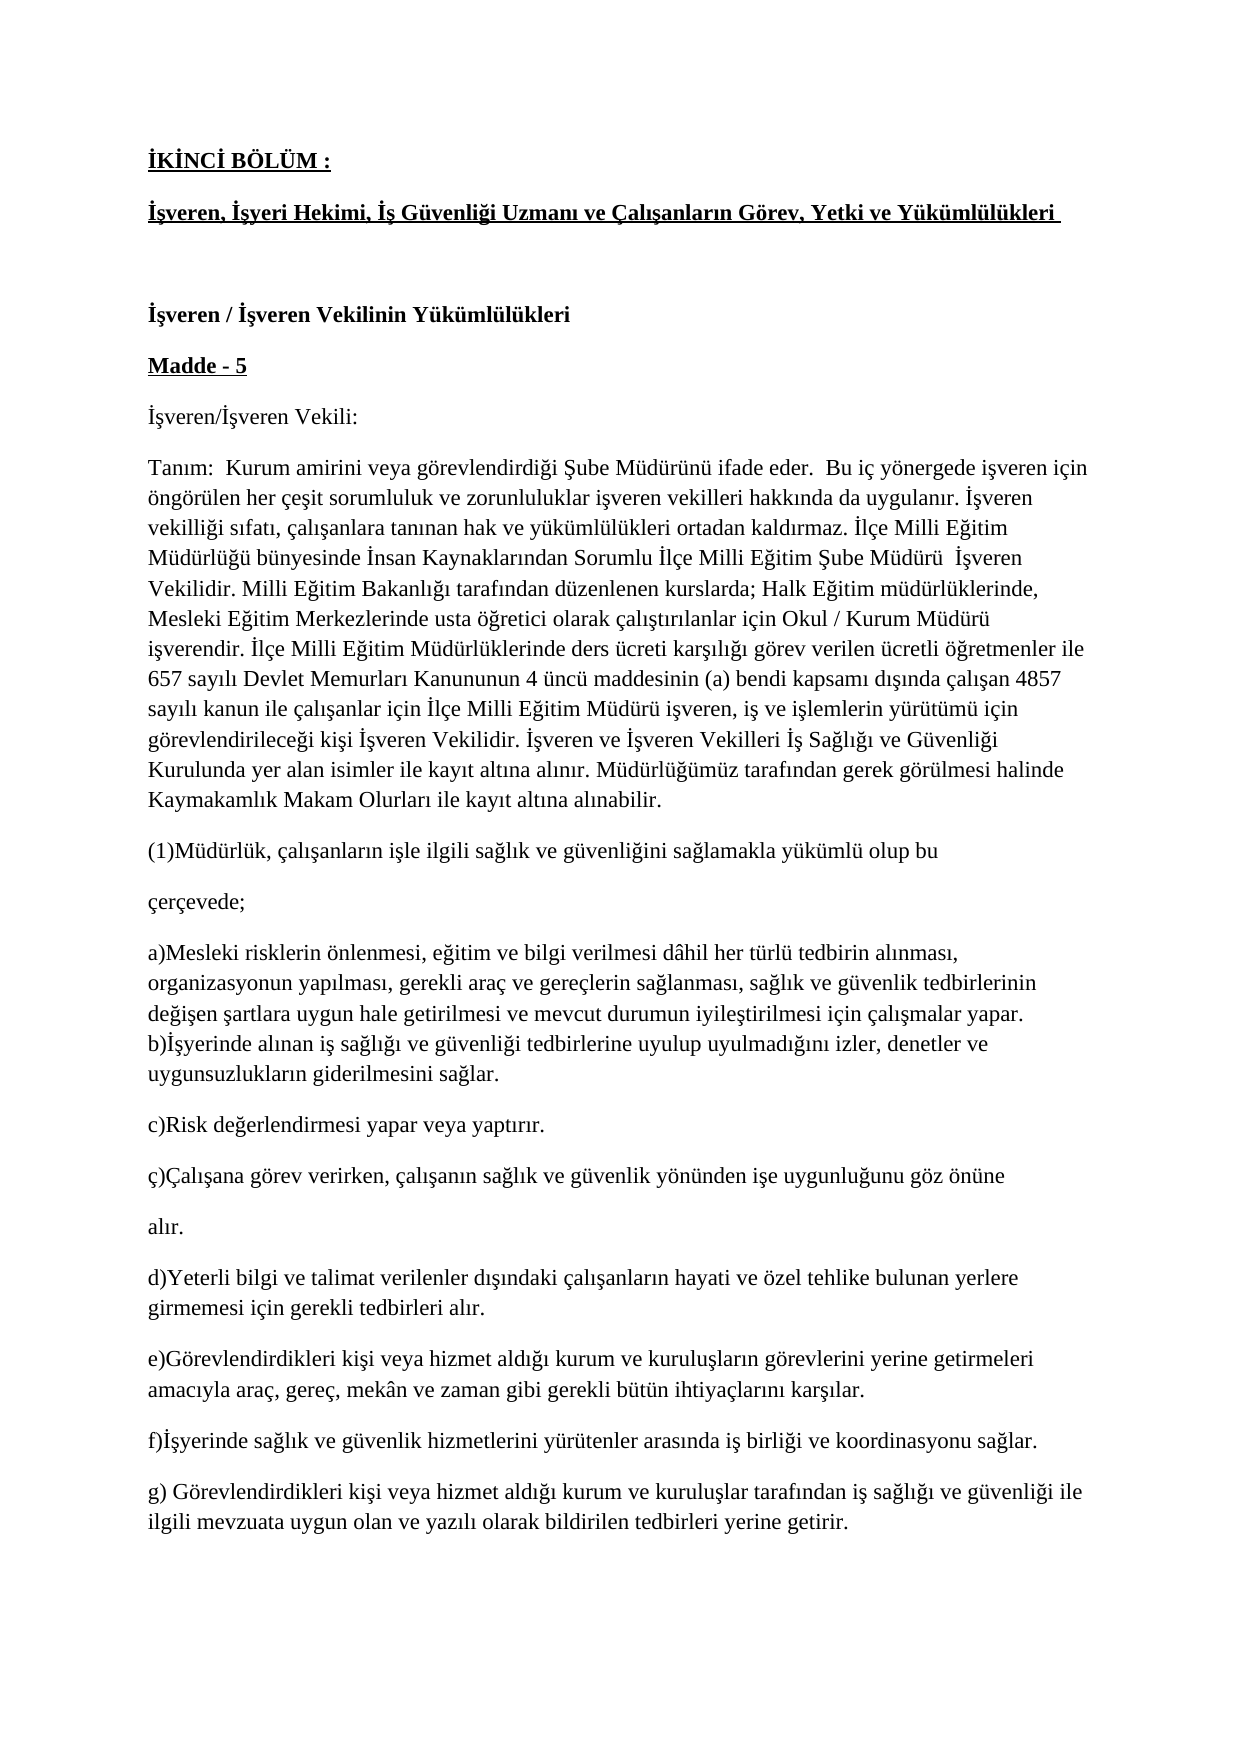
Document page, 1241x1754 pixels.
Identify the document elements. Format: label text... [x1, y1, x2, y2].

text İKİNCİ BÖLÜM : [148, 148, 1093, 174]
text Madde - 5 [148, 352, 1093, 378]
text g) Görevlendirdikleri kişi veya hizmet aldığı kurum ve kuruluşlar tarafından iş sağlığı ve güvenliği ile ilgili mevzuata uygun olan ve yazılı olarak bildirilen tedbirleri yerine getirir. [148, 1478, 1093, 1534]
text f)İşyerinde sağlık ve güvenlik hizmetlerini yürütenler arasında iş birliği ve koordinasyonu sağlar. [148, 1427, 1093, 1453]
text ç)Çalışana görev verirken, çalışanın sağlık ve güvenlik yönünden işe uygunluğunu göz önüne [148, 1162, 1093, 1188]
text (1)Müdürlük, çalışanların işle ilgili sağlık ve güvenliğini sağlamakla yükümlü olup bu [148, 837, 1093, 863]
text alır. [148, 1213, 1093, 1239]
text İşveren, İşyeri Hekimi, İş Güvenliği Uzmanı ve Çalışanların Görev, Yetki ve Yükümlülükleri [148, 199, 1093, 225]
text İşveren/İşveren Vekili: [148, 403, 1093, 429]
text çerçevede; [148, 888, 1093, 914]
text e)Görevlendirdikleri kişi veya hizmet aldığı kurum ve kuruluşların görevlerini yerine getirmeleri amacıyla araç, gereç, mekân ve zaman gibi gerekli bütün ihtiyaçlarını karşılar. [148, 1346, 1093, 1402]
text Tanım: Kurum amirini veya görevlendirdiği Şube Müdürünü ifade eder. Bu iç yönergede işveren için öngörülen her çeşit sorumluluk ve zorunluluklar işveren vekilleri hakkında da uygulanır. İşveren vekilliği sıfatı, çalışanlara tanınan hak ve yükümlülükleri ortadan kaldırmaz. İlçe Milli Eğitim Müdürlüğü bünyesinde İnsan Kaynaklarından Sorumlu İlçe Milli Eğitim Şube Müdürü İşveren Vekilidir. Milli Eğitim Bakanlığı tarafından düzenlenen kurslarda; Halk Eğitim müdürlüklerinde, Mesleki Eğitim Merkezlerinde usta öğretici olarak çalıştırılanlar için Okul / Kurum Müdürü işverendir. İlçe Milli Eğitim Müdürlüklerinde ders ücreti karşılığı görev verilen ücretli öğretmenler ile 657 sayılı Devlet Memurları Kanununun 4 üncü maddesinin (a) bendi kapsamı dışında çalışan 4857 sayılı kanun ile çalışanlar için İlçe Milli Eğitim Müdürü işveren, iş ve işlemlerin yürütümü için görevlendirileceği kişi İşveren Vekilidir. İşveren ve İşveren Vekilleri İş Sağlığı ve Güvenliği Kurulunda yer alan isimler ile kayıt altına alınır. Müdürlüğümüz tarafından gerek görülmesi halinde Kaymakamlık Makam Olurları ile kayıt altına alınabilir. [148, 454, 1093, 812]
text a)Mesleki risklerin önlenmesi, eğitim ve bilgi verilmesi dâhil her türlü tedbirin alınması, organizasyonun yapılması, gerekli araç ve gereçlerin sağlanması, sağlık ve güvenlik tedbirlerinin değişen şartlara uygun hale getirilmesi ve mevcut durumun iyileştirilmesi için çalışmalar yapar. b)İşyerinde alınan iş sağlığı ve güvenliği tedbirlerine uyulup uyulmadığını izler, denetler ve uygunsuzlukların giderilmesini sağlar. [148, 939, 1093, 1086]
text c)Risk değerlendirmesi yapar veya yaptırır. [148, 1111, 1093, 1137]
text İşveren / İşveren Vekilinin Yükümlülükleri [148, 301, 1093, 327]
text d)Yeterli bilgi ve talimat verilenler dışındaki çalışanların hayati ve özel tehlike bulunan yerlere girmemesi için gerekli tedbirleri alır. [148, 1264, 1093, 1321]
